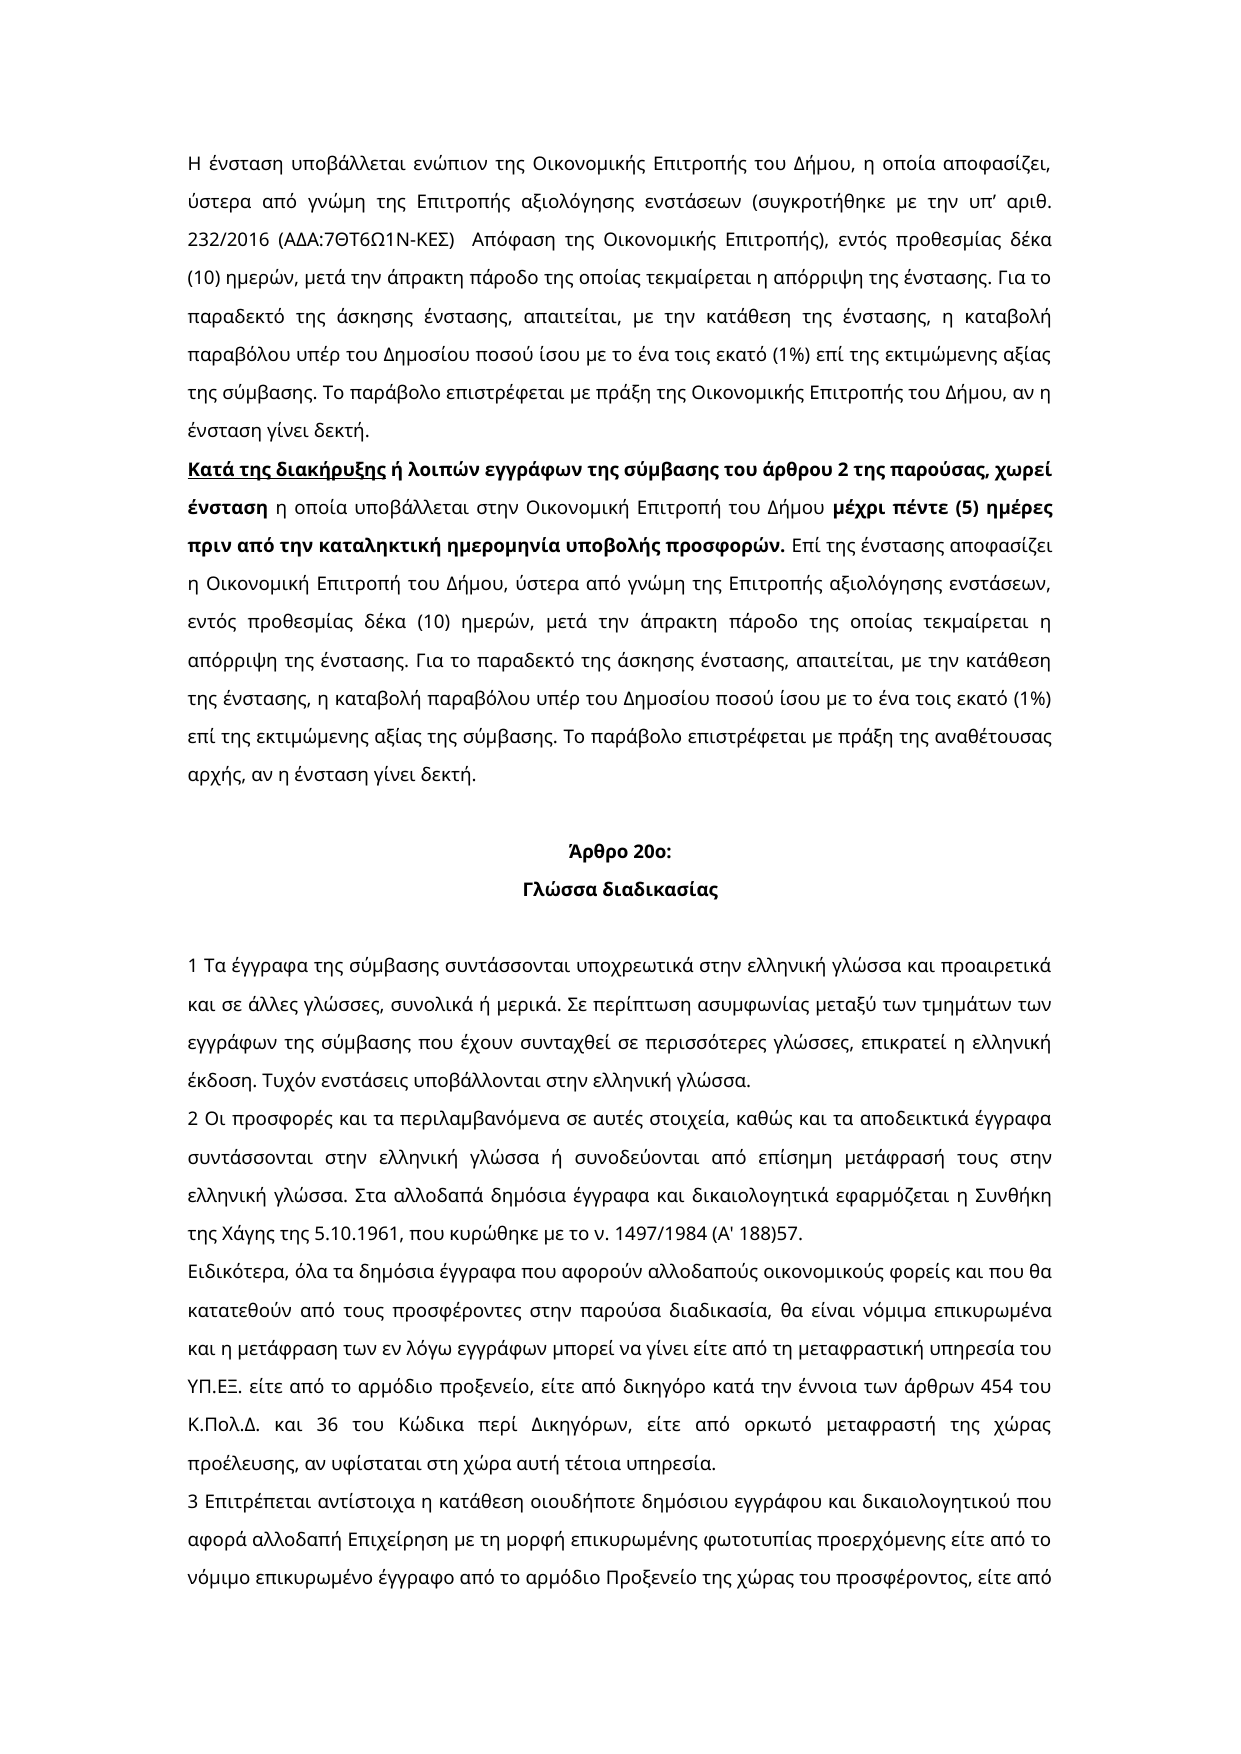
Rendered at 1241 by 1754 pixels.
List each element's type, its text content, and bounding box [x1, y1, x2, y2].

text 1 Τα έγγραφα της σύμβασης συντάσσονται υποχρεωτικά στην ελληνική γλώσσα και προαιρετικά και σε άλλες γλώσσες, συνολικά ή μερικά. Σε περίπτωση ασυμφωνίας μεταξύ των τμημάτων των εγγράφων της σύμβασης που έχουν συνταχθεί σε περισσότερες γλώσσες, επικρατεί η ελληνική έκδοση. Τυχόν ενστάσεις υποβάλλονται στην ελληνική γλώσσα. [187, 953, 1053, 1093]
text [187, 1488, 1053, 1590]
text Άρθρο 20ο: [187, 838, 1053, 864]
text 2 Οι προσφορές και τα περιλαμβανόμενα σε αυτές στοιχεία, καθώς και τα αποδεικτικά έγγραφα συντάσσονται στην ελληνική γλώσσα ή συνοδεύονται από επίσημη μετάφρασή τους στην ελληνική γλώσσα. Στα αλλοδαπά δημόσια έγγραφα και δικαιολογητικά εφαρμόζεται η Συνθήκη της Χάγης της 5.10.1961, που κυρώθηκε με το ν. 1497/1984 (Α' 188)57. [187, 1106, 1053, 1246]
text Η ένσταση υποβάλλεται ενώπιον της Οικονομικής Επιτροπής του Δήμου, η οποία αποφασίζει, ύστερα από γνώμη της Επιτροπής αξιολόγησης ενστάσεων (συγκροτήθηκε με την υπ’ αριθ. 232/2016 (ΑΔΑ:7ΘΤ6Ω1Ν-ΚΕΣ) Απόφαση της Οικονομικής Επιτροπής), εντός προθεσμίας δέκα (10) ημερών, μετά την άπρακτη πάροδο της οποίας τεκμαίρεται η απόρριψη της ένστασης. Για το παραδεκτό της άσκησης ένστασης, απαιτείται, με την κατάθεση της ένστασης, η καταβολή παραβόλου υπέρ του Δημοσίου ποσού ίσου με το ένα τοις εκατό (1%) επί της εκτιμώμενης αξίας της σύμβασης. Το παράβολο επιστρέφεται με πράξη της Οικονομικής Επιτροπής του Δήμου, αν η ένσταση γίνει δεκτή. [187, 150, 1053, 443]
text Κατά της διακήρυξης ή λοιπών εγγράφων της σύμβασης του άρθρου 2 της παρούσας, χωρεί ένσταση η οποία υποβάλλεται στην Οικονομική Επιτροπή του Δήμου μέχρι πέντε (5) ημέρες πριν από την καταληκτική ημερομηνία υποβολής προσφορών. Επί της ένστασης αποφασίζει η Οικονομική Επιτροπή του Δήμου, ύστερα από γνώμη της Επιτροπής αξιολόγησης ενστάσεων, εντός προθεσμίας δέκα (10) ημερών, μετά την άπρακτη πάροδο της οποίας τεκμαίρεται η απόρριψη της ένστασης. Για το παραδεκτό της άσκησης ένστασης, απαιτείται, με την κατάθεση της ένστασης, η καταβολή παραβόλου υπέρ του Δημοσίου ποσού ίσου με το ένα τοις εκατό (1%) επί της εκτιμώμενης αξίας της σύμβασης. Το παράβολο επιστρέφεται με πράξη της αναθέτουσας αρχής, αν η ένσταση γίνει δεκτή. [187, 456, 1053, 787]
text Ειδικότερα, όλα τα δημόσια έγγραφα που αφορούν αλλοδαπούς οικονομικούς φορείς και που θα κατατεθούν από τους προσφέροντες στην παρούσα διαδικασία, θα είναι νόμιμα επικυρωμένα και η μετάφραση των εν λόγω εγγράφων μπορεί να γίνει είτε από τη μεταφραστική υπηρεσία του ΥΠ.ΕΞ. είτε από το αρμόδιο προξενείο, είτε από δικηγόρο κατά την έννοια των άρθρων 454 του Κ.Πολ.Δ. και 36 του Κώδικα περί Δικηγόρων, είτε από ορκωτό μεταφραστή της χώρας προέλευσης, αν υφίσταται στη χώρα αυτή τέτοια υπηρεσία. [187, 1259, 1053, 1475]
text Γλώσσα διαδικασίας [187, 876, 1053, 902]
